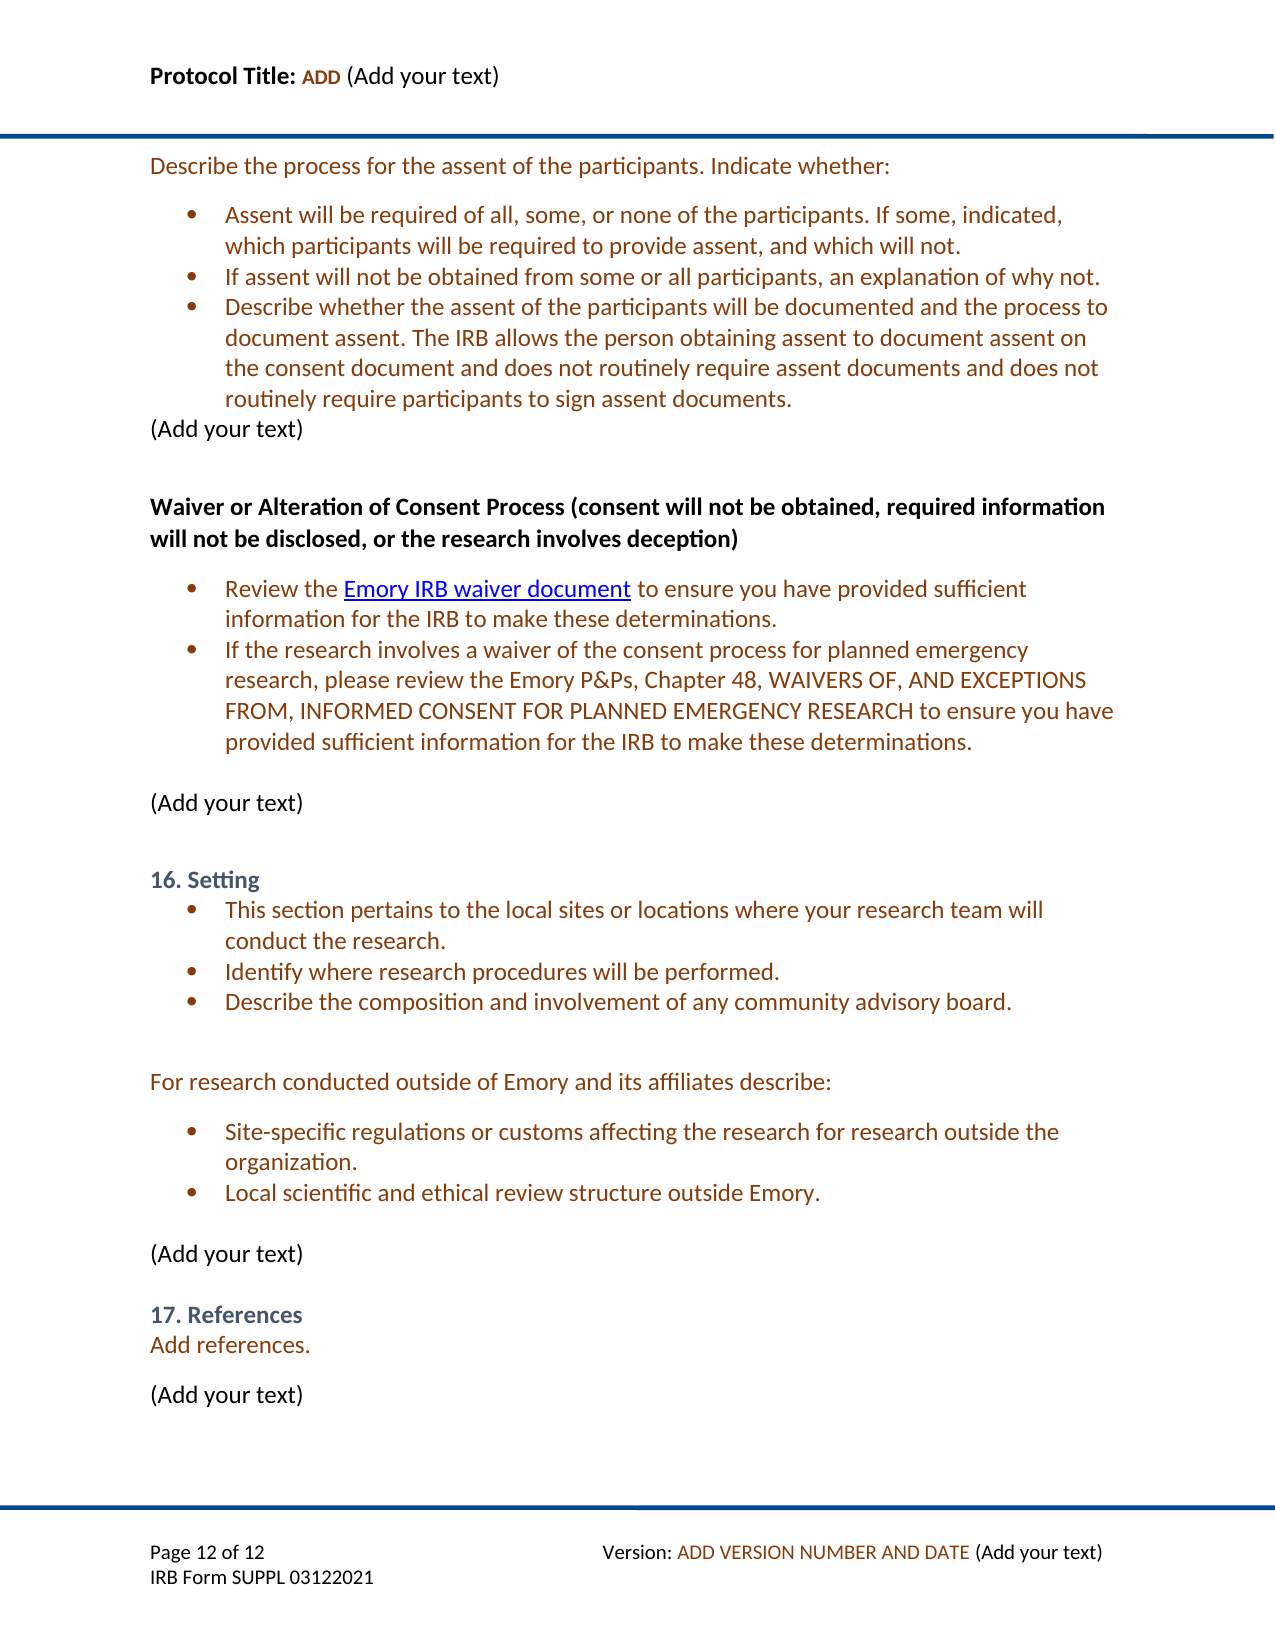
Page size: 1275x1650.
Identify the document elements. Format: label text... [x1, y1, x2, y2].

list This section pertains to the local sites or locations where your research team will conduct the research. [187, 895, 1125, 956]
list Describe whether the assent of the participants will be documented and the process to document assent. The IRB allows the person obtaining assent to document assent on the consent document and does not routinely require assent documents and does not routinely require participants to sign assent documents. [187, 291, 1125, 413]
subtitle Setting [150, 864, 1125, 895]
subtitle References [150, 1299, 1125, 1329]
text (Add your text) [150, 787, 1125, 817]
list Site-specific regulations or customs affecting the research for research outside the organization. [187, 1116, 1125, 1177]
list Describe the composition and involvement of any community advisory board. [187, 986, 1125, 1017]
text Describe the process for the assent of the participants. Indicate whether: [150, 150, 1125, 181]
list If the research involves a waiver of the consent process for planned emergency research, please review the Emory P&Ps, Chapter 48, WAIVERS OF, AND EXCEPTIONS FROM, INFORMED CONSENT FOR PLANNED EMERGENCY RESEARCH to ensure you have provided sufficient information for the IRB to make these determinations. [187, 634, 1125, 756]
list Identify where research procedures will be performed. [187, 956, 1125, 986]
list Local scientific and ethical review structure outside Emory. [187, 1177, 1125, 1207]
text (Add your text) [150, 1238, 1125, 1268]
text (Add your text) [150, 1379, 1125, 1410]
list Review the Emory IRB waiver document to ensure you have provided sufficient information for the IRB to make these determinations. [187, 573, 1125, 634]
text Waiver or Alteration of Consent Process (consent will not be obtained, required information will not be disclosed, or the research involves deception) [150, 491, 1125, 554]
list If assent will not be obtained from some or all participants, an explanation of why not. [187, 261, 1125, 291]
text Add references. [150, 1329, 1125, 1360]
list Assent will be required of all, some, or none of the participants. If some, indicated, which participants will be required to provide assent, and which will not. [187, 199, 1125, 261]
text (Add your text) [150, 413, 1125, 444]
text For research conducted outside of Emory and its affiliates describe: [150, 1066, 1125, 1097]
